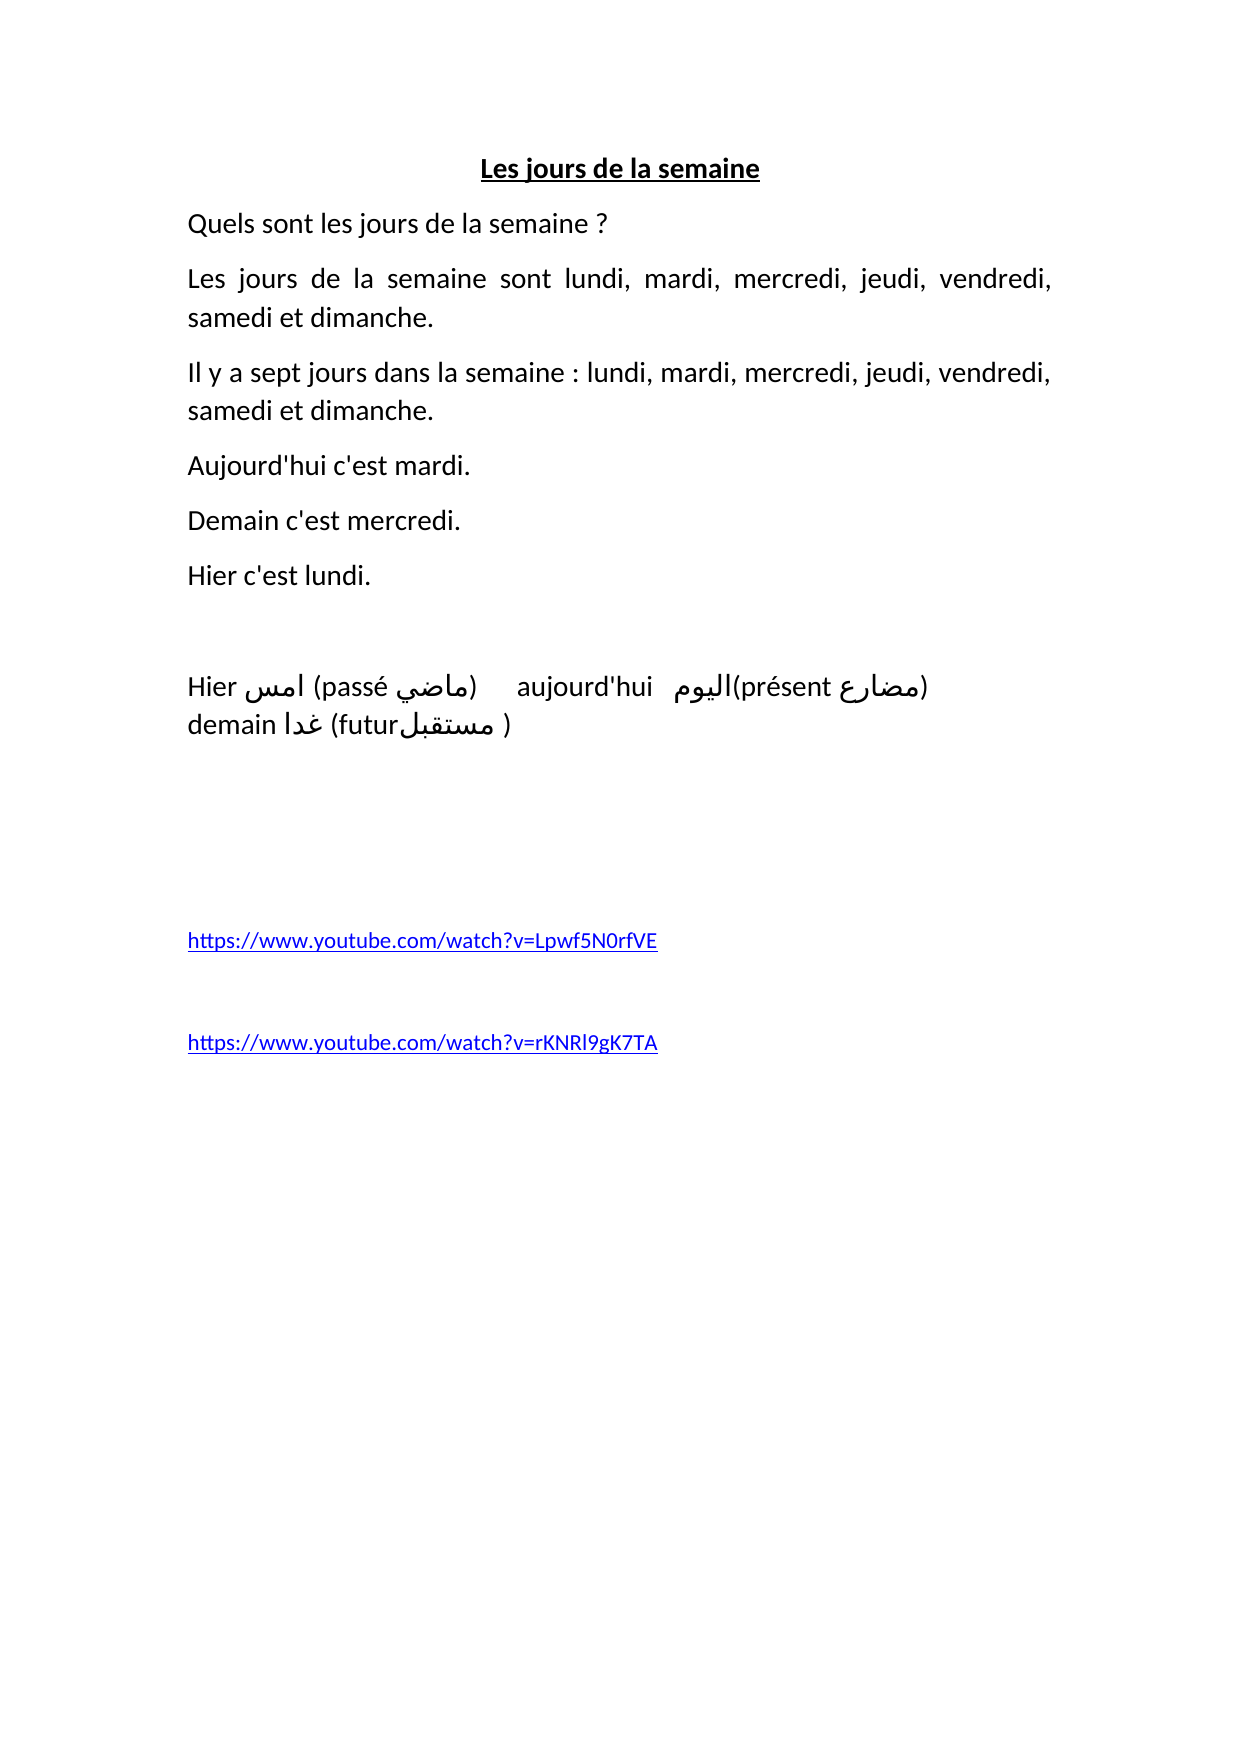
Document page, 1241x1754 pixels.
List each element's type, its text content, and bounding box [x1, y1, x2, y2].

text Demain c'est mercredi. [187, 502, 1053, 538]
text Aujourd'hui c'est mardi. [187, 447, 1053, 483]
text Hier c'est lundi. [187, 557, 1053, 593]
text Il y a sept jours dans la semaine : lundi, mardi, mercredi, jeudi, vendredi, samedi et dimanche. [187, 354, 1053, 428]
text Les jours de la semaine sont lundi, mardi, mercredi, jeudi, vendredi, samedi et dimanche. [187, 260, 1053, 334]
text Quels sont les jours de la semaine ? [187, 205, 1053, 241]
text Les jours de la semaine [187, 150, 1053, 186]
text Hier امس (passé ماضي) aujourd'hui اليوم(présent مضارع) demain غدا (futurمستقبل ) [187, 668, 1053, 742]
text https://www.youtube.com/watch?v=rKNRl9gK7TA [187, 1028, 1053, 1057]
text https://www.youtube.com/watch?v=Lpwf5N0rfVE [187, 927, 1053, 954]
